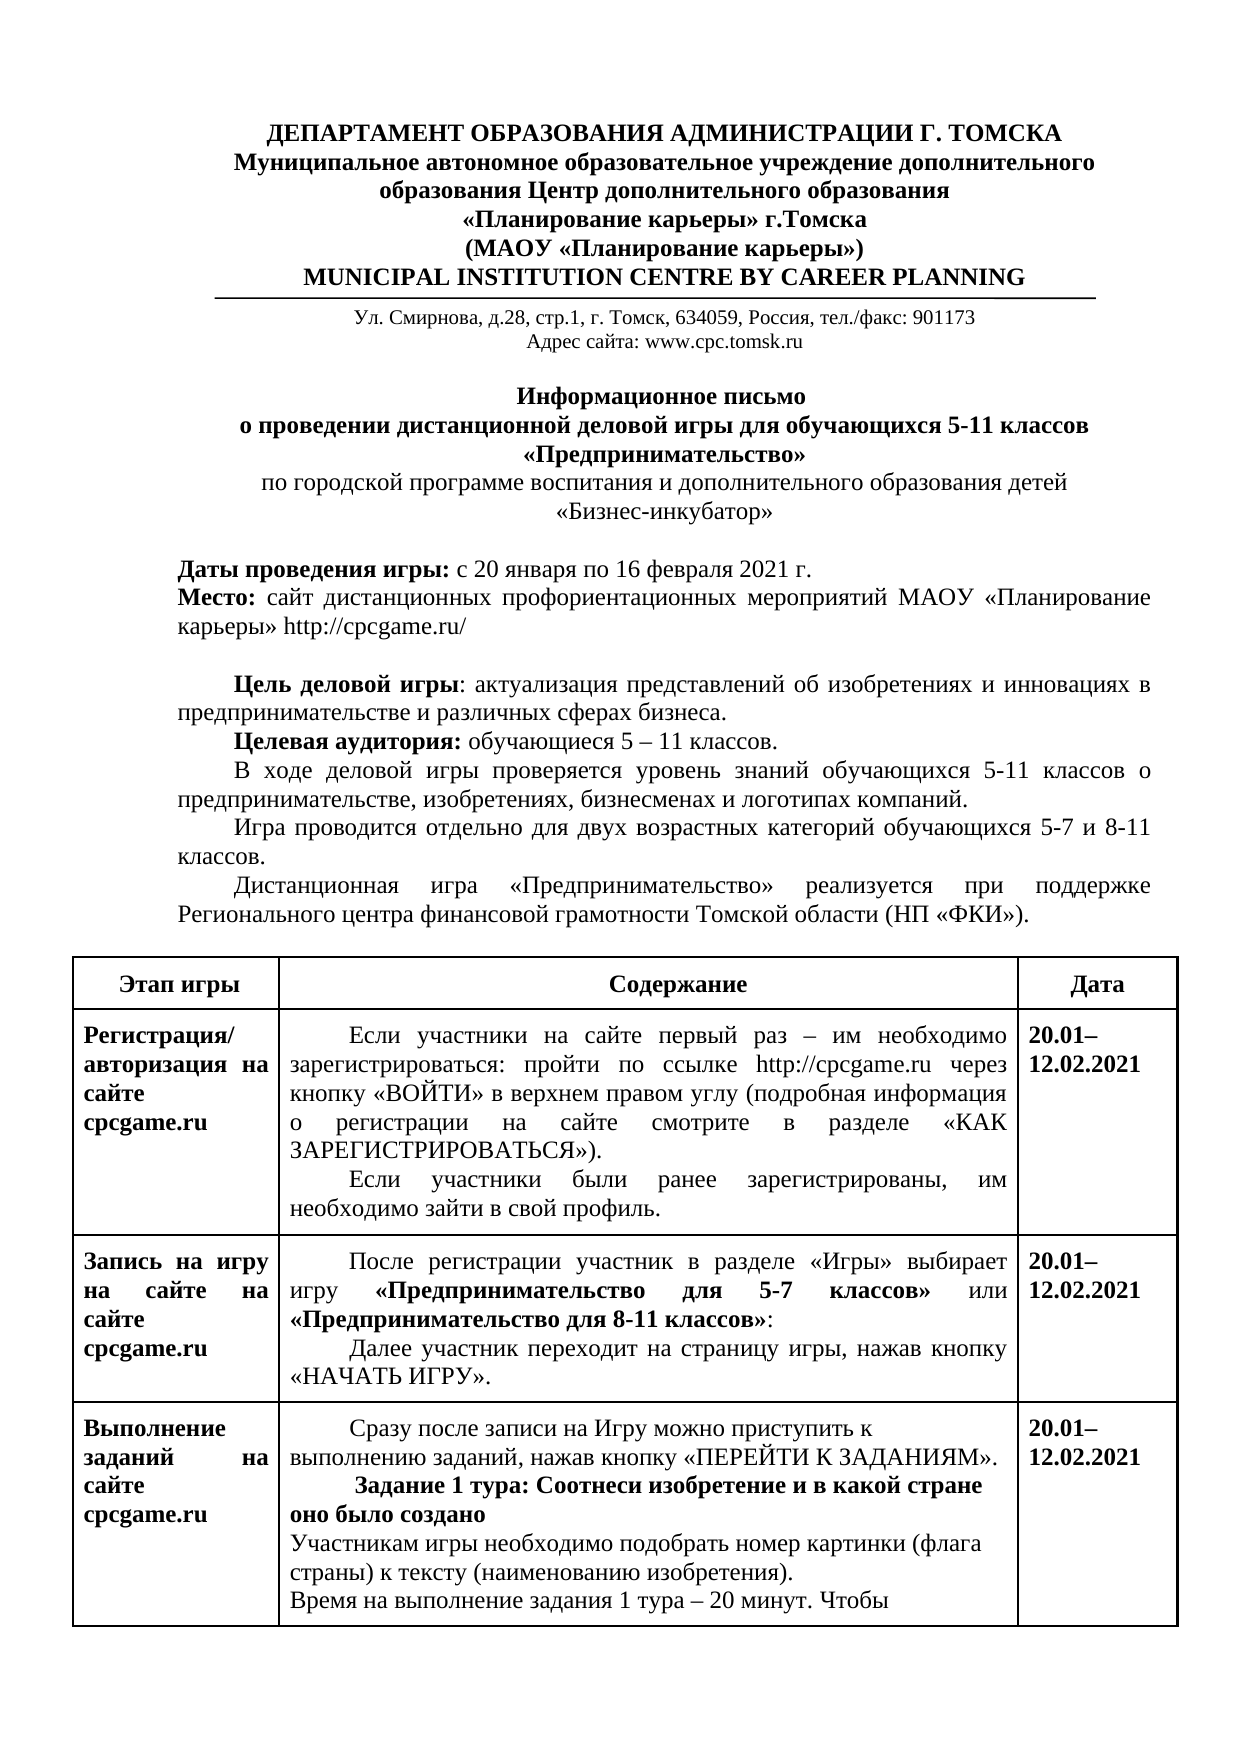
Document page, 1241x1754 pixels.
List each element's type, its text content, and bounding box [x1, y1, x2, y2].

text «Планирование карьеры» г.Томска [177, 204, 1152, 233]
text Место: сайт дистанционных профориентационных мероприятий МАОУ «Планирование карьеры» http://cpcgame.ru/ [177, 582, 1152, 640]
text Игра проводится отдельно для двух возрастных категорий обучающихся 5-7 и 8-11 классов. [177, 812, 1152, 870]
text Цель деловой игры: актуализация представлений об изобретениях и инновациях в предпринимательстве и различных сферах бизнеса. [177, 669, 1152, 726]
text В ходе деловой игры проверяется уровень знаний обучающихся 5-11 классов о предпринимательстве, изобретениях, бизнесменах и логотипах компаний. [177, 755, 1152, 812]
text Информационное письмо о проведении дистанционной деловой игры для обучающихся 5-11 классов [177, 381, 1152, 439]
text Даты проведения игры: с 20 января по 16 февраля 2021 г. [177, 554, 1152, 582]
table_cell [280, 1403, 1017, 1625]
table_cell После регистрации участник в разделе «Игры» выбирает игру «Предпринимательство для 5-7 классов» или «Предпринимательство для 8-11 классов»: Далее участник переходит на страницу игры, нажав кнопку «НАЧАТЬ ИГРУ». [280, 1236, 1017, 1401]
table_cell Если участники на сайте первый раз – им необходимо зарегистрироваться: пройти по ссылке http://cpcgame.ru через кнопку «ВОЙТИ» в верхнем правом углу (подробная информация о регистрации на сайте смотрите в разделе «КАК ЗАРЕГИСТРИРОВАТЬСЯ»). Если участники были ранее зарегистрированы, им необходимо зайти в свой профиль. [280, 1010, 1017, 1234]
text Целевая аудитория: обучающиеся 5 – 11 классов. [177, 726, 1152, 755]
text Департамент образования администрации г. Томска [177, 118, 1152, 147]
text MUNICIPAL INSTITUTION CENTRE BY CAREER PLANNING [177, 262, 1152, 291]
text «Предпринимательство» [177, 439, 1152, 467]
text Ул. Смирнова, д.28, стр.1, г. Томск, 634059, Россия, тел./факс: 901173 [177, 305, 1152, 329]
text Дистанционная игра «Предпринимательство» реализуется при поддержке Регионального центра финансовой грамотности Томской области (НП «ФКИ»). [177, 870, 1152, 927]
table_cell 20.01– 12.02.2021 [1019, 1010, 1176, 1234]
text «Бизнес-инкубатор» [177, 496, 1152, 525]
table_cell Запись на игру на сайте на сайте cpcgame.ru [74, 1236, 278, 1401]
text (МАОУ «Планирование карьеры») [177, 233, 1152, 262]
text Адрес сайта: www.cpc.tomsk.ru [177, 329, 1152, 353]
text по городской программе воспитания и дополнительного образования детей [177, 467, 1152, 496]
table_header Этап игры [74, 958, 278, 1008]
table_cell 20.01– 12.02.2021 [1019, 1403, 1176, 1625]
table_cell Регистрация/ авторизация на сайте cpcgame.ru [74, 1010, 278, 1234]
table_header Дата [1019, 958, 1176, 1008]
table_header Содержание [280, 958, 1017, 1008]
table_cell 20.01– 12.02.2021 [1019, 1236, 1176, 1401]
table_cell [74, 1403, 278, 1625]
text Муниципальное автономное образовательное учреждение дополнительного образования Центр дополнительного образования [177, 147, 1152, 204]
